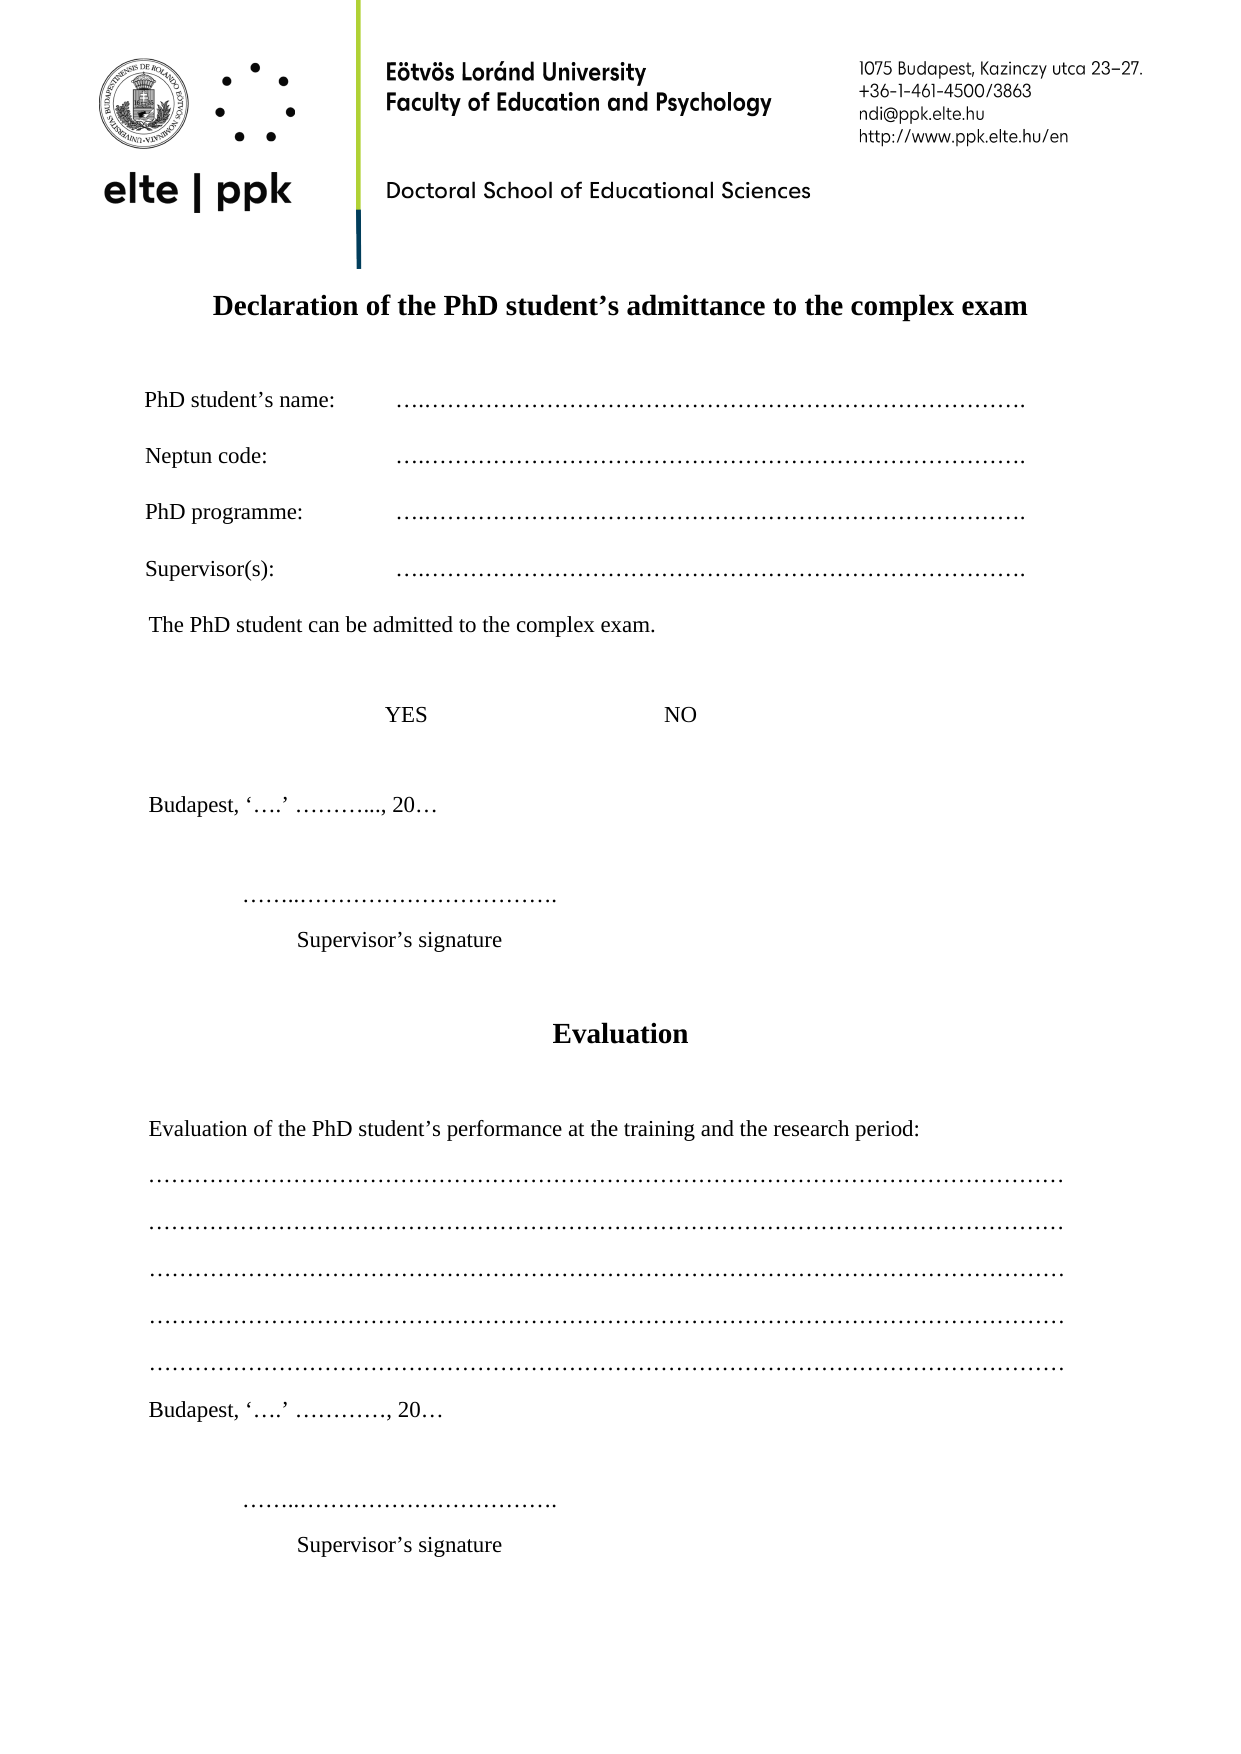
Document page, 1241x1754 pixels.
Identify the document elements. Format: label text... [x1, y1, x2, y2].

text The PhD student can be admitted to the complex exam. [148, 611, 1093, 637]
text ………………………………………………………………………………………………………… [148, 1255, 1093, 1282]
text ………………………………………………………………………………………………………… [148, 1302, 1093, 1328]
text ………………………………………………………………………………………………………… [148, 1349, 1093, 1375]
table_cell ….……………………………………………………………………. [384, 442, 1093, 498]
text YES NO [384, 701, 1093, 727]
text ………………………………………………………………………………………………………… [148, 1161, 1093, 1188]
text Budapest, ‘….’ …………, 20… [148, 1396, 1093, 1422]
table_header ……..……………………………. [148, 1441, 651, 1531]
table_cell ….……………………………………………………………………. [384, 555, 1093, 611]
table_header PhD student’s name: [133, 386, 384, 442]
table_cell PhD programme: [133, 499, 384, 554]
table_cell ….……………………………………………………………………. [384, 499, 1093, 554]
picture [0, 0, 1241, 269]
table_cell Supervisor’s signature [148, 926, 651, 972]
table_cell Neptun code: [133, 442, 384, 498]
table_cell Supervisor’s signature [148, 1531, 651, 1576]
text Declaration of the PhD student’s admittance to the complex exam [148, 288, 1093, 322]
text Evaluation of the PhD student’s performance at the training and the research period: [148, 1114, 1093, 1141]
table_cell Supervisor(s): [133, 555, 384, 611]
table_header ….……………………………………………………………………. [384, 386, 1093, 442]
text Budapest, ‘….’ ………..., 20… [148, 791, 1093, 817]
text ………………………………………………………………………………………………………… [148, 1208, 1093, 1235]
table_header ……..……………………………. [148, 836, 651, 926]
text Evaluation [148, 1017, 1093, 1050]
